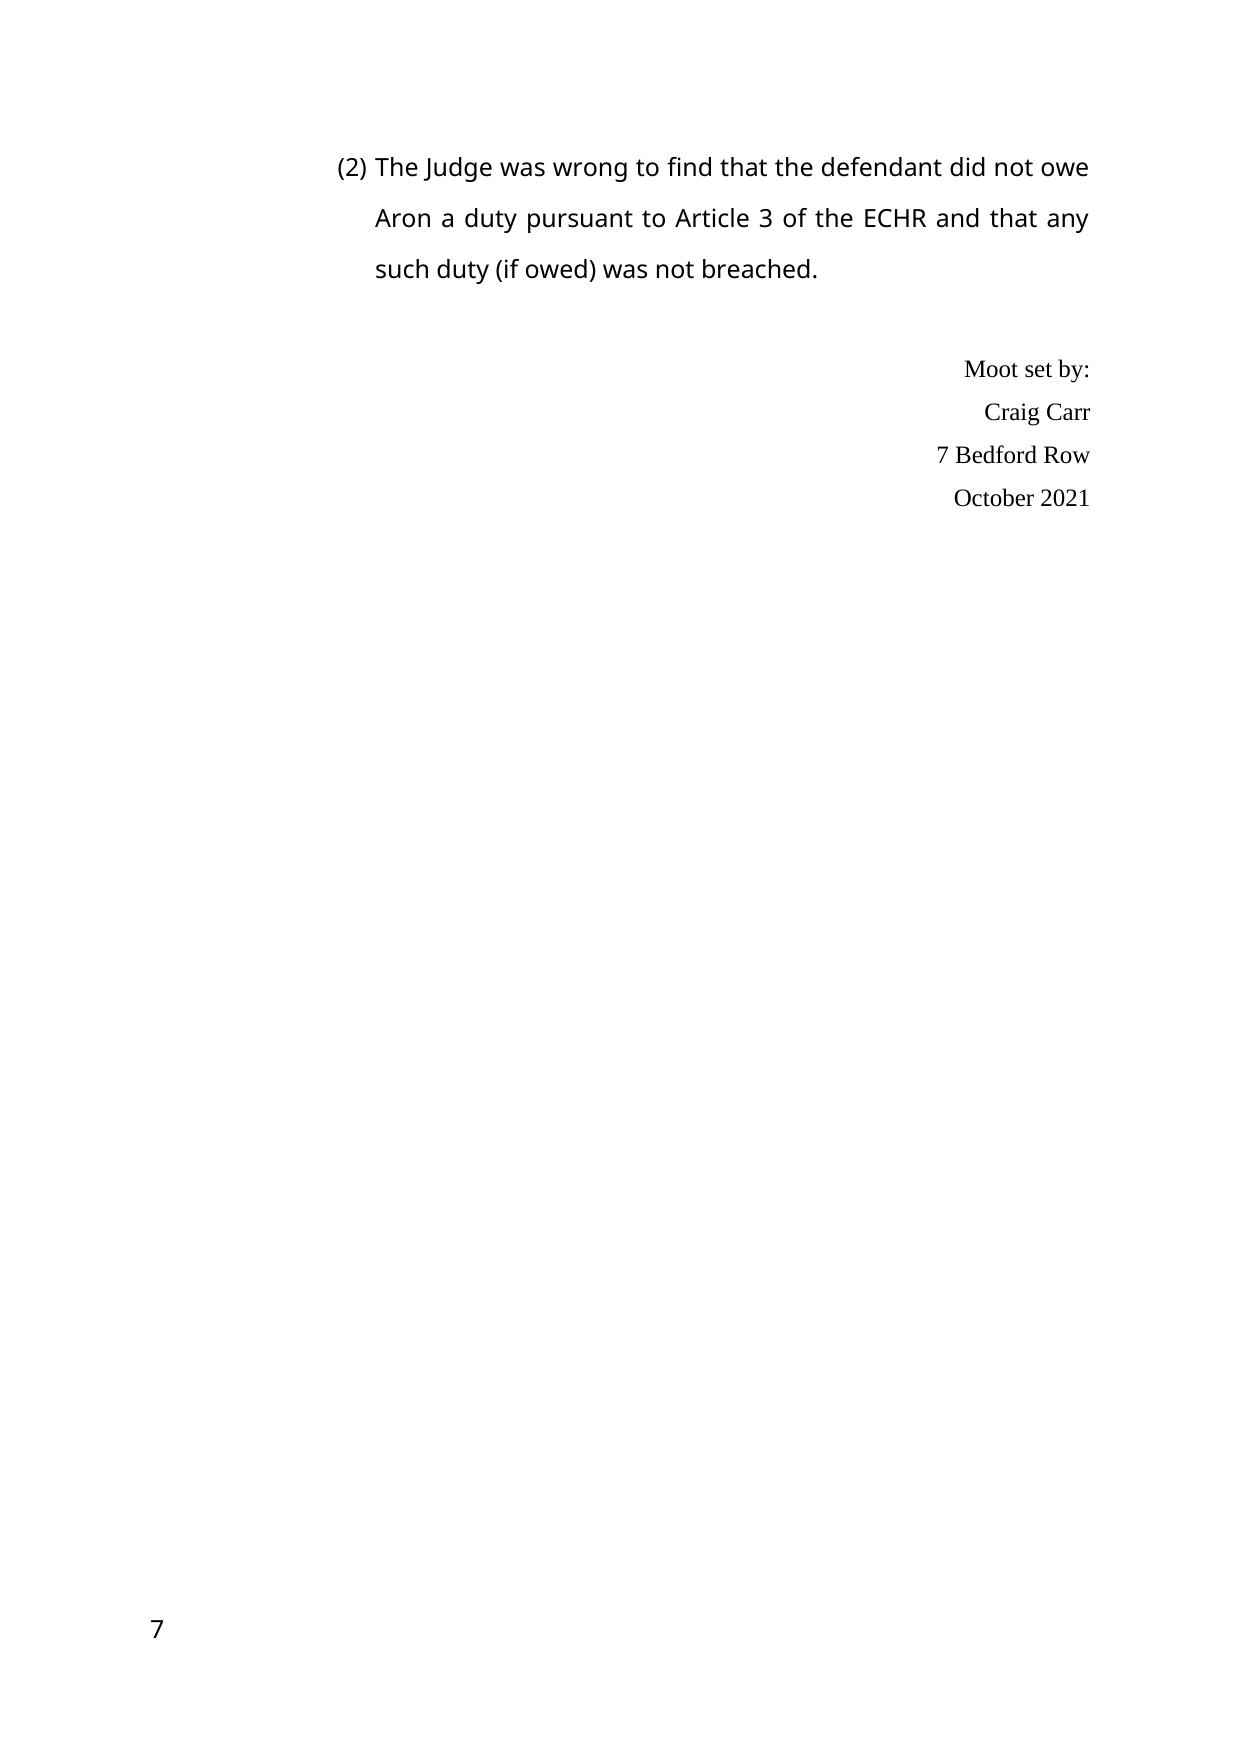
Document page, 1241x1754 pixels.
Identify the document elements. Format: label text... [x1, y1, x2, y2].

text 7 Bedford Row [150, 440, 1090, 469]
text Craig Carr [150, 397, 1090, 426]
text October 2021 [150, 483, 1090, 512]
text Moot set by: [150, 354, 1090, 383]
list The Judge was wrong to find that the defendant did not owe Aron a duty pursuant to Article 3 of the ECHR and that any such duty (if owed) was not breached. [337, 150, 1090, 286]
